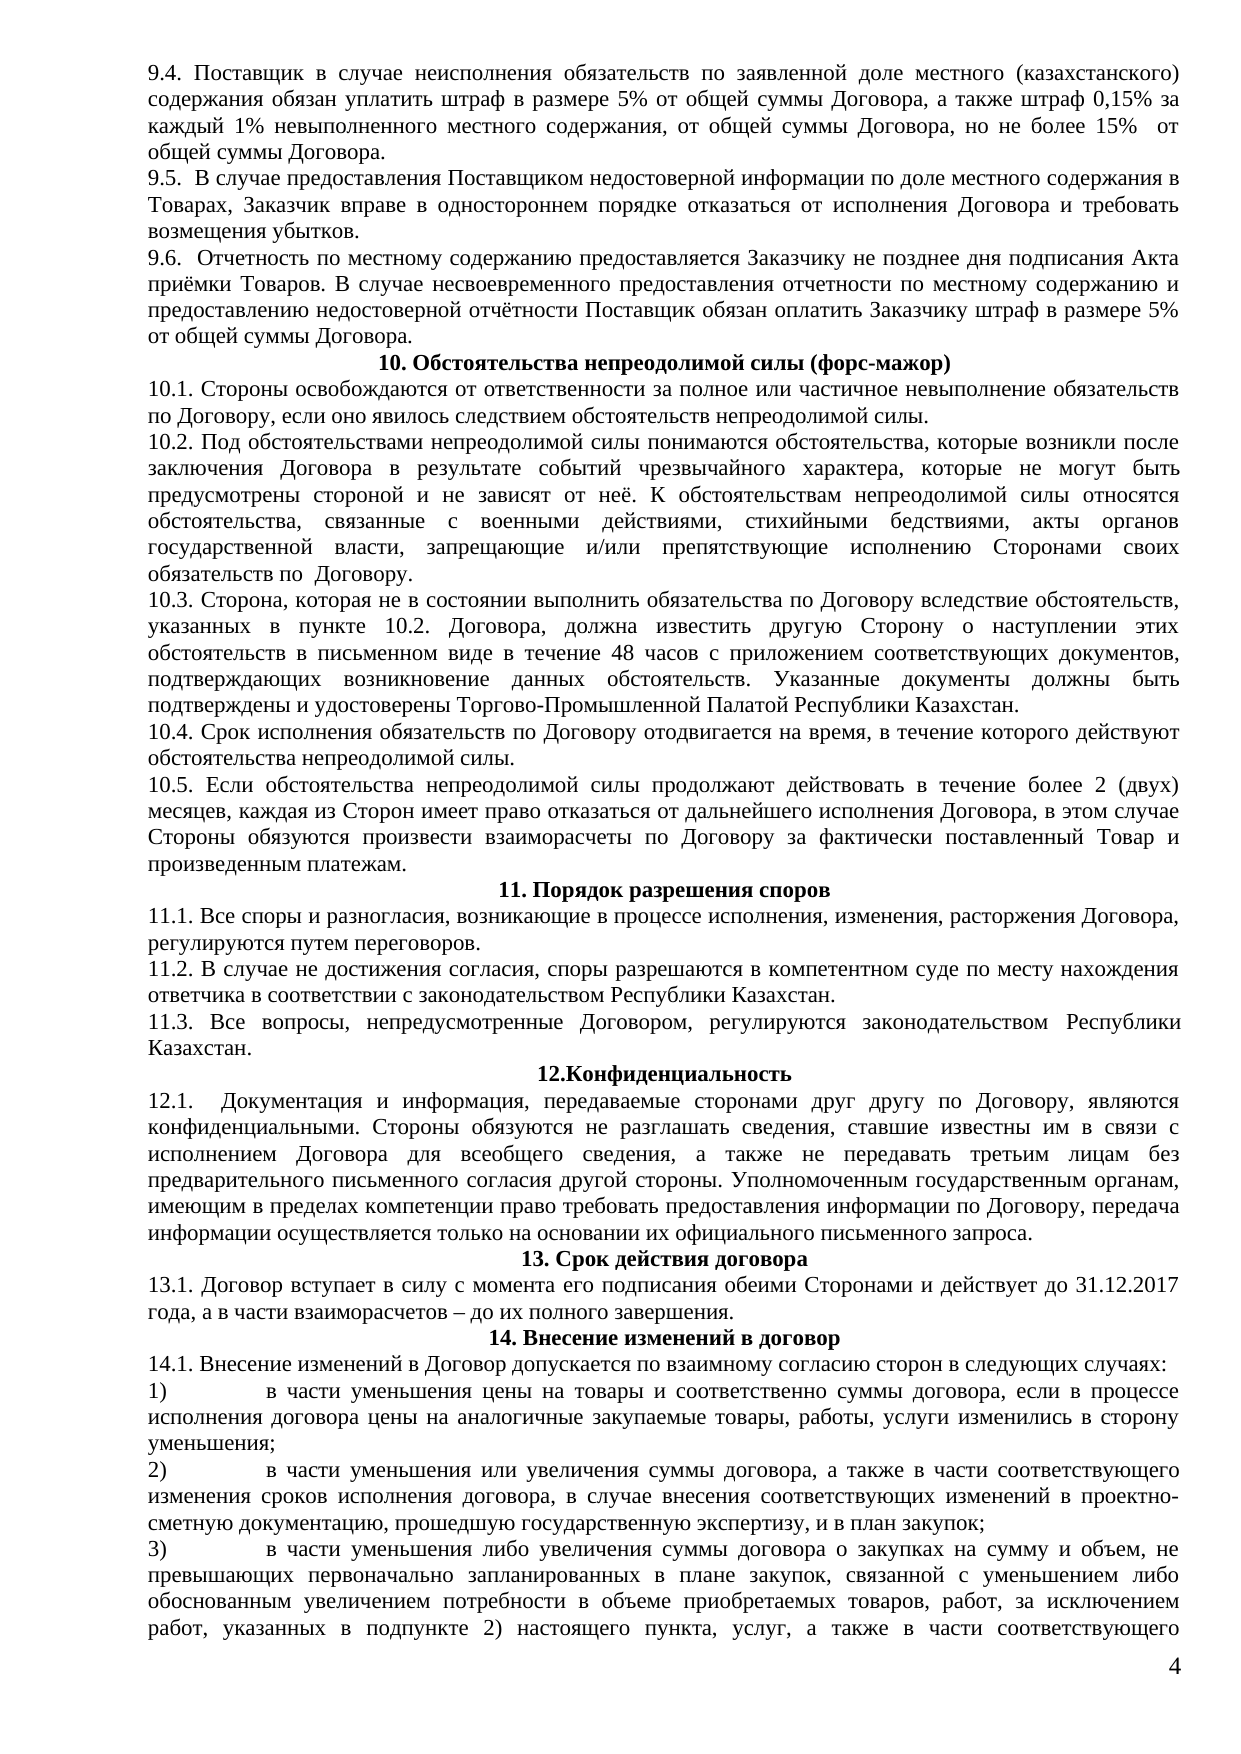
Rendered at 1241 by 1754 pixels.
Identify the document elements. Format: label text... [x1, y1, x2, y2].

text 13.1. Договор вступает в силу с момента его подписания обеими Сторонами и действует до 31.12.2017 года, а в части взаиморасчетов – до их полного завершения. [148, 1271, 1181, 1324]
text 14.1. Внесение изменений в Договор допускается по взаимному согласию сторон в следующих случаях: [148, 1350, 1181, 1377]
text 12.1. Документация и информация, передаваемые сторонами друг другу по Договору, являются конфиденциальными. Стороны обязуются не разглашать сведения, ставшие известны им в связи с исполнением Договора для всеобщего сведения, а также не передавать третьим лицам без предварительного письменного согласия другой стороны. Уполномоченным государственным органам, имеющим в пределах компетенции право требовать предоставления информации по Договору, передача информации осуществляется только на основании их официального письменного запроса. [148, 1087, 1181, 1245]
text 11.2. В случае не достижения согласия, споры разрешаются в компетентном суде по месту нахождения ответчика в соответствии с законодательством Республики Казахстан. [148, 955, 1181, 1008]
list в части уменьшения цены на товары и соответственно суммы договора, если в процессе исполнения договора цены на аналогичные закупаемые товары, работы, услуги изменились в сторону уменьшения; [148, 1377, 1181, 1456]
text 13. Срок действия договора [148, 1245, 1181, 1271]
list в части уменьшения или увеличения суммы договора, а также в части соответствующего изменения сроков исполнения договора, в случае внесения соответствующих изменений в проектно-сметную документацию, прошедшую государственную экспертизу, и в план закупок; [148, 1456, 1181, 1535]
text 10.3. Сторона, которая не в состоянии выполнить обязательства по Договору вследствие обстоятельств, указанных в пункте 10.2. Договора, должна известить другую Сторону о наступлении этих обстоятельств в письменном виде в течение 48 часов с приложением соответствующих документов, подтверждающих возникновение данных обстоятельств. Указанные документы должны быть подтверждены и удостоверены Торгово-Промышленной Палатой Республики Казахстан. [148, 586, 1181, 718]
text 9.6. Отчетность по местному содержанию предоставляется Заказчику не позднее дня подписания Акта приёмки Товаров. В случае несвоевременного предоставления отчетности по местному содержанию и предоставлению недостоверной отчётности Поставщик обязан оплатить Заказчику штраф в размере 5% от общей суммы Договора. [148, 243, 1181, 349]
text 14. Внесение изменений в договор [148, 1324, 1181, 1350]
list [148, 1535, 1181, 1640]
text 11. Порядок разрешения споров [148, 876, 1181, 902]
text 11.3. Все вопросы, непредусмотренные Договором, регулируются законодательством Республики Казахстан. [148, 1008, 1181, 1061]
text 11.1. Все споры и разногласия, возникающие в процессе исполнения, изменения, расторжения Договора, регулируются путем переговоров. [148, 902, 1181, 955]
text 9.5. В случае предоставления Поставщиком недостоверной информации по доле местного содержания в Товарах, Заказчик вправе в одностороннем порядке отказаться от исполнения Договора и требовать возмещения убытков. [148, 164, 1181, 243]
text 9.4. Поставщик в случае неисполнения обязательств по заявленной доле местного (казахстанского) содержания обязан уплатить штраф в размере 5% от общей суммы Договора, а также штраф 0,15% за каждый 1% невыполненного местного содержания, от общей суммы Договора, но не более 15% от общей суммы Договора. [148, 59, 1181, 164]
text 10. Обстоятельства непреодолимой силы (форс-мажор) [148, 349, 1181, 375]
text 10.5. Если обстоятельства непреодолимой силы продолжают действовать в течение более 2 (двух) месяцев, каждая из Сторон имеет право отказаться от дальнейшего исполнения Договора, в этом случае Стороны обязуются произвести взаиморасчеты по Договору за фактически поставленный Товар и произведенным платежам. [148, 771, 1181, 876]
text 10.1. Стороны освобождаются от ответственности за полное или частичное невыполнение обязательств по Договору, если оно явилось следствием обстоятельств непреодолимой силы. [148, 375, 1181, 428]
text 12.Конфиденциальность [148, 1061, 1181, 1087]
text 10.2. Под обстоятельствами непреодолимой силы понимаются обстоятельства, которые возникли после заключения Договора в результате событий чрезвычайного характера, которые не могут быть предусмотрены стороной и не зависят от неё. К обстоятельствам непреодолимой силы относятся обстоятельства, связанные с военными действиями, стихийными бедствиями, акты органов государственной власти, запрещающие и/или препятствующие исполнению Сторонами своих обязательств по Договору. [148, 428, 1181, 586]
text 10.4. Срок исполнения обязательств по Договору отодвигается на время, в течение которого действуют обстоятельства непреодолимой силы. [148, 718, 1181, 771]
